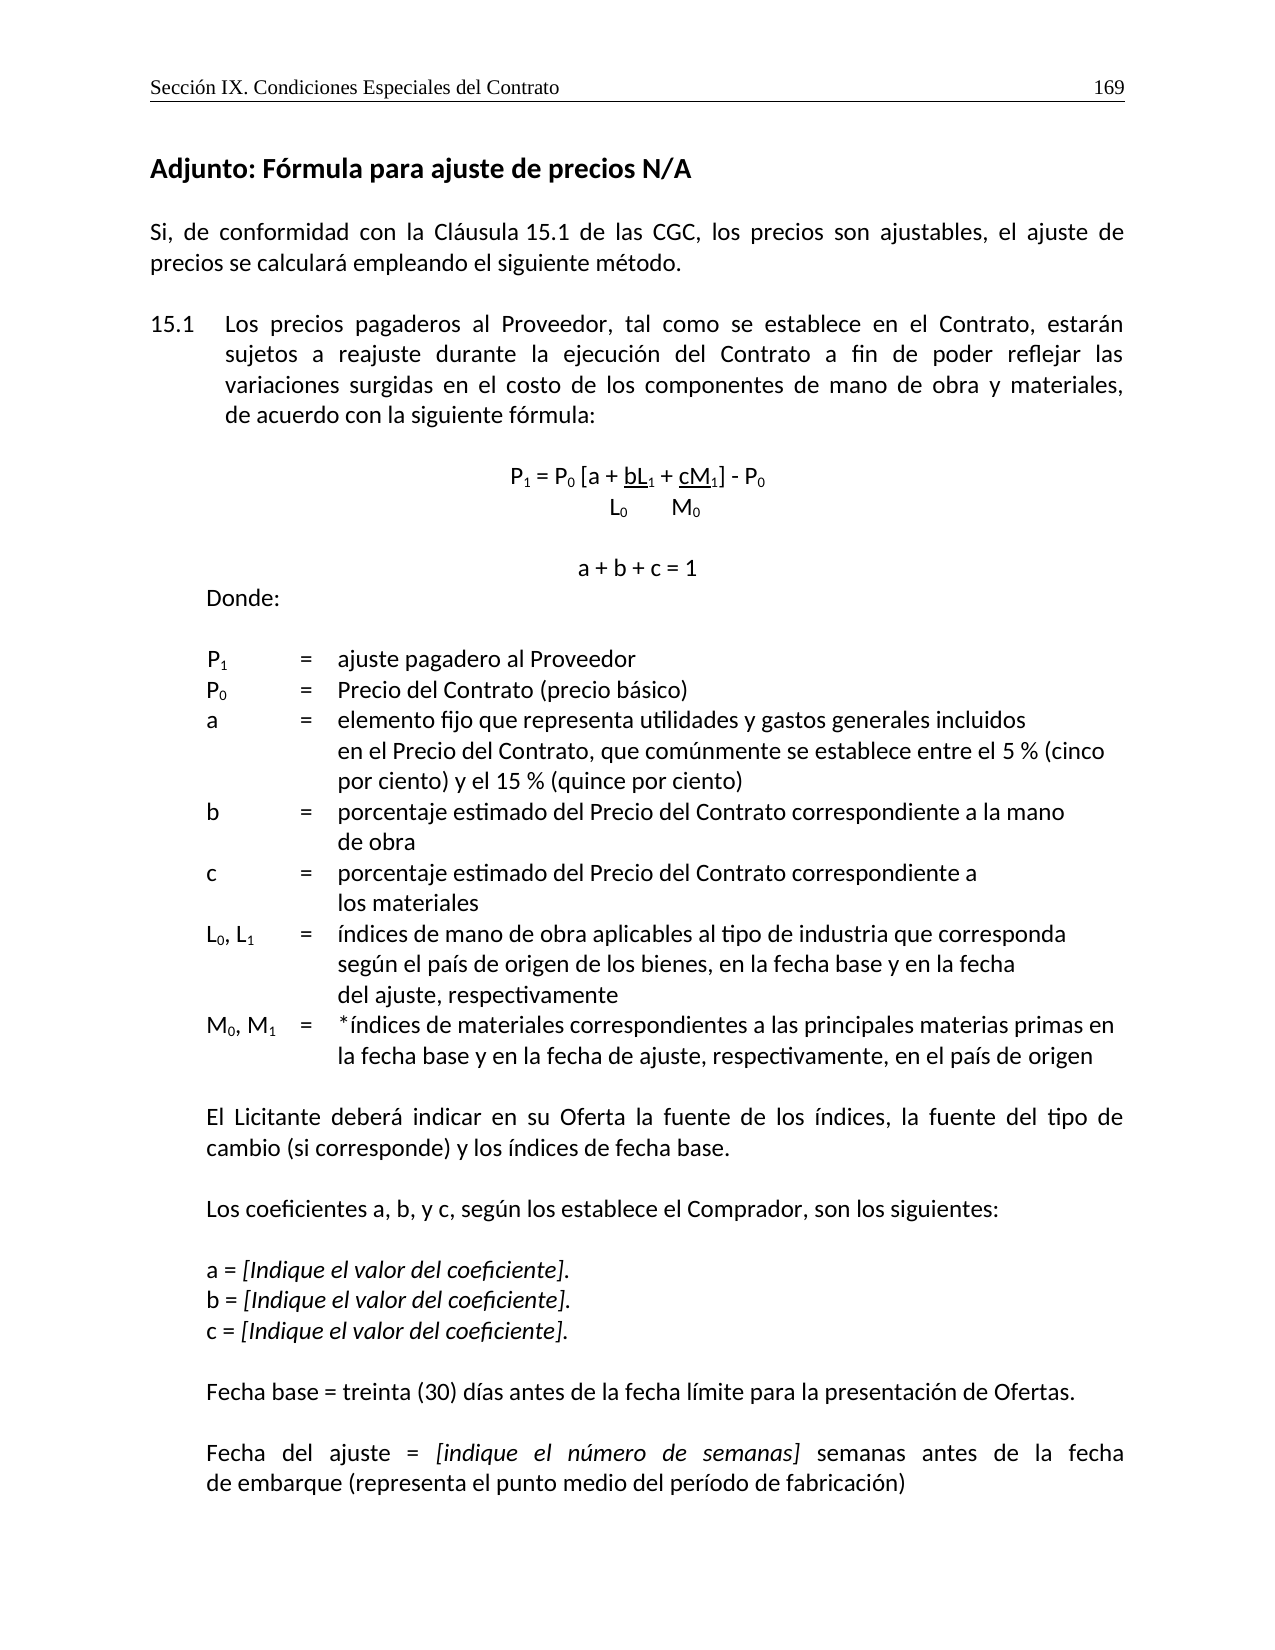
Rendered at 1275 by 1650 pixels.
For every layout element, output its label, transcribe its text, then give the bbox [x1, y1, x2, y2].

text P1 = ajuste pagadero al Proveedor [207, 643, 1125, 674]
text a = [Indique el valor del coeficiente]. [206, 1254, 1125, 1284]
text 15.1 Los precios pagaderos al Proveedor, tal como se establece en el Contrato, estarán sujetos a reajuste durante la ejecución del Contrato a fin de poder reflejar las variaciones surgidas en el costo de los componentes de mano de obra y materiales, de acuerdo con la siguiente fórmula: [150, 308, 1125, 430]
text a = elemento fijo que representa utilidades y gastos generales incluidos en el Precio del Contrato, que comúnmente se establece entre el 5 % (cinco por ciento) y el 15 % (quince por ciento) [206, 704, 1125, 796]
text M0, M1 = *índices de materiales correspondientes a las principales materias primas en la fecha base y en la fecha de ajuste, respectivamente, en el país de origen [206, 1010, 1125, 1071]
text Fecha base = treinta (30) días antes de la fecha límite para la presentación de Ofertas. [206, 1376, 1125, 1406]
text c = [Indique el valor del coeficiente]. [206, 1315, 1125, 1345]
text Fecha del ajuste = [indique el número de semanas] semanas antes de la fecha de embarque (representa el punto medio del período de fabricación) [206, 1437, 1125, 1498]
text b = [Indique el valor del coeficiente]. [206, 1284, 1125, 1315]
text Si, de conformidad con la Cláusula 15.1 de las CGC, los precios son ajustables, el ajuste de precios se calculará empleando el siguiente método. [150, 216, 1125, 277]
text b = porcentaje estimado del Precio del Contrato correspondiente a la mano de obra [206, 796, 1125, 857]
text Los coeficientes a, b, y c, según los establece el Comprador, son los siguientes: [206, 1193, 1125, 1223]
text c = porcentaje estimado del Precio del Contrato correspondiente a los materiales [206, 857, 1125, 918]
text P1 = P0 [a + bL1 + cM1] - P0 [150, 460, 1125, 491]
text Adjunto: Fórmula para ajuste de precios N/A [150, 150, 1125, 186]
text a + b + c = 1 [150, 552, 1125, 582]
text L0 M0 [150, 491, 1125, 521]
text Donde: [206, 582, 1125, 613]
text L0, L1 = índices de mano de obra aplicables al tipo de industria que corresponda según el país de origen de los bienes, en la fecha base y en la fecha del ajuste, respectivamente [206, 918, 1125, 1010]
text P0 = Precio del Contrato (precio básico) [206, 674, 1125, 704]
text El Licitante deberá indicar en su Oferta la fuente de los índices, la fuente del tipo de cambio (si corresponde) y los índices de fecha base. [206, 1101, 1125, 1162]
